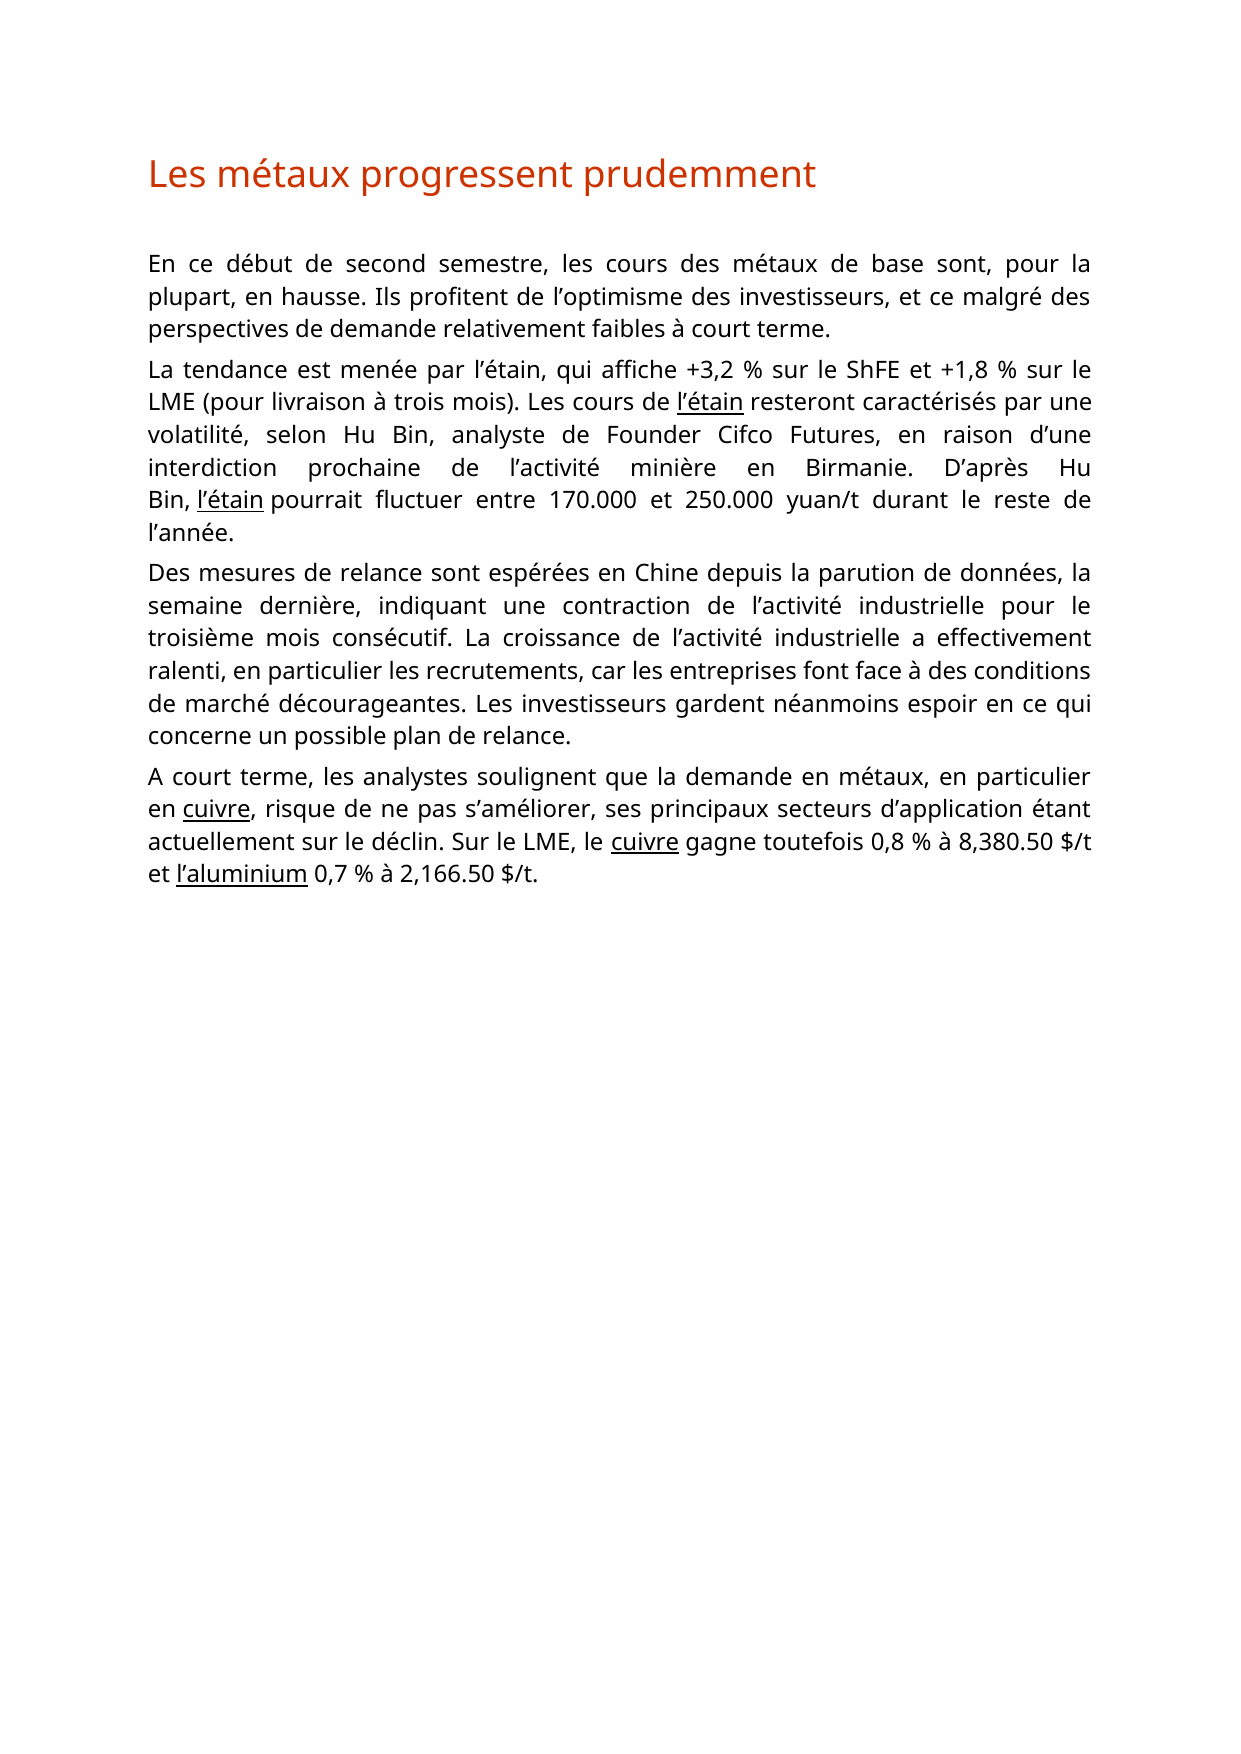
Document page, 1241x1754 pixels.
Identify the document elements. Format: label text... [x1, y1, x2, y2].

text Les métaux progressent prudemment [148, 148, 1093, 199]
text La tendance est menée par l’étain, qui affiche +3,2 % sur le ShFE et +1,8 % sur le LME (pour livraison à trois mois). Les cours de l’étain resteront caractérisés par une volatilité, selon Hu Bin, analyste de Founder Cifco Futures, en raison d’une interdiction prochaine de l’activité minière en Birmanie. D’après Hu Bin, l’étain pourrait fluctuer entre 170.000 et 250.000 yuan/t durant le reste de l’année. [148, 352, 1093, 548]
text A court terme, les analystes soulignent que la demande en métaux, en particulier en cuivre, risque de ne pas s’améliorer, ses principaux secteurs d’application étant actuellement sur le déclin. Sur le LME, le cuivre gagne toutefois 0,8 % à 8,380.50 $/t et l’aluminium 0,7 % à 2,166.50 $/t. [148, 759, 1093, 890]
text Des mesures de relance sont espérées en Chine depuis la parution de données, la semaine dernière, indiquant une contraction de l’activité industrielle pour le troisième mois consécutif. La croissance de l’activité industrielle a effectivement ralenti, en particulier les recrutements, car les entreprises font face à des conditions de marché décourageantes. Les investisseurs gardent néanmoins espoir en ce qui concerne un possible plan de relance. [148, 556, 1093, 752]
text En ce début de second semestre, les cours des métaux de base sont, pour la plupart, en hausse. Ils profitent de l’optimisme des investisseurs, et ce malgré des perspectives de demande relativement faibles à court terme. [148, 247, 1093, 345]
